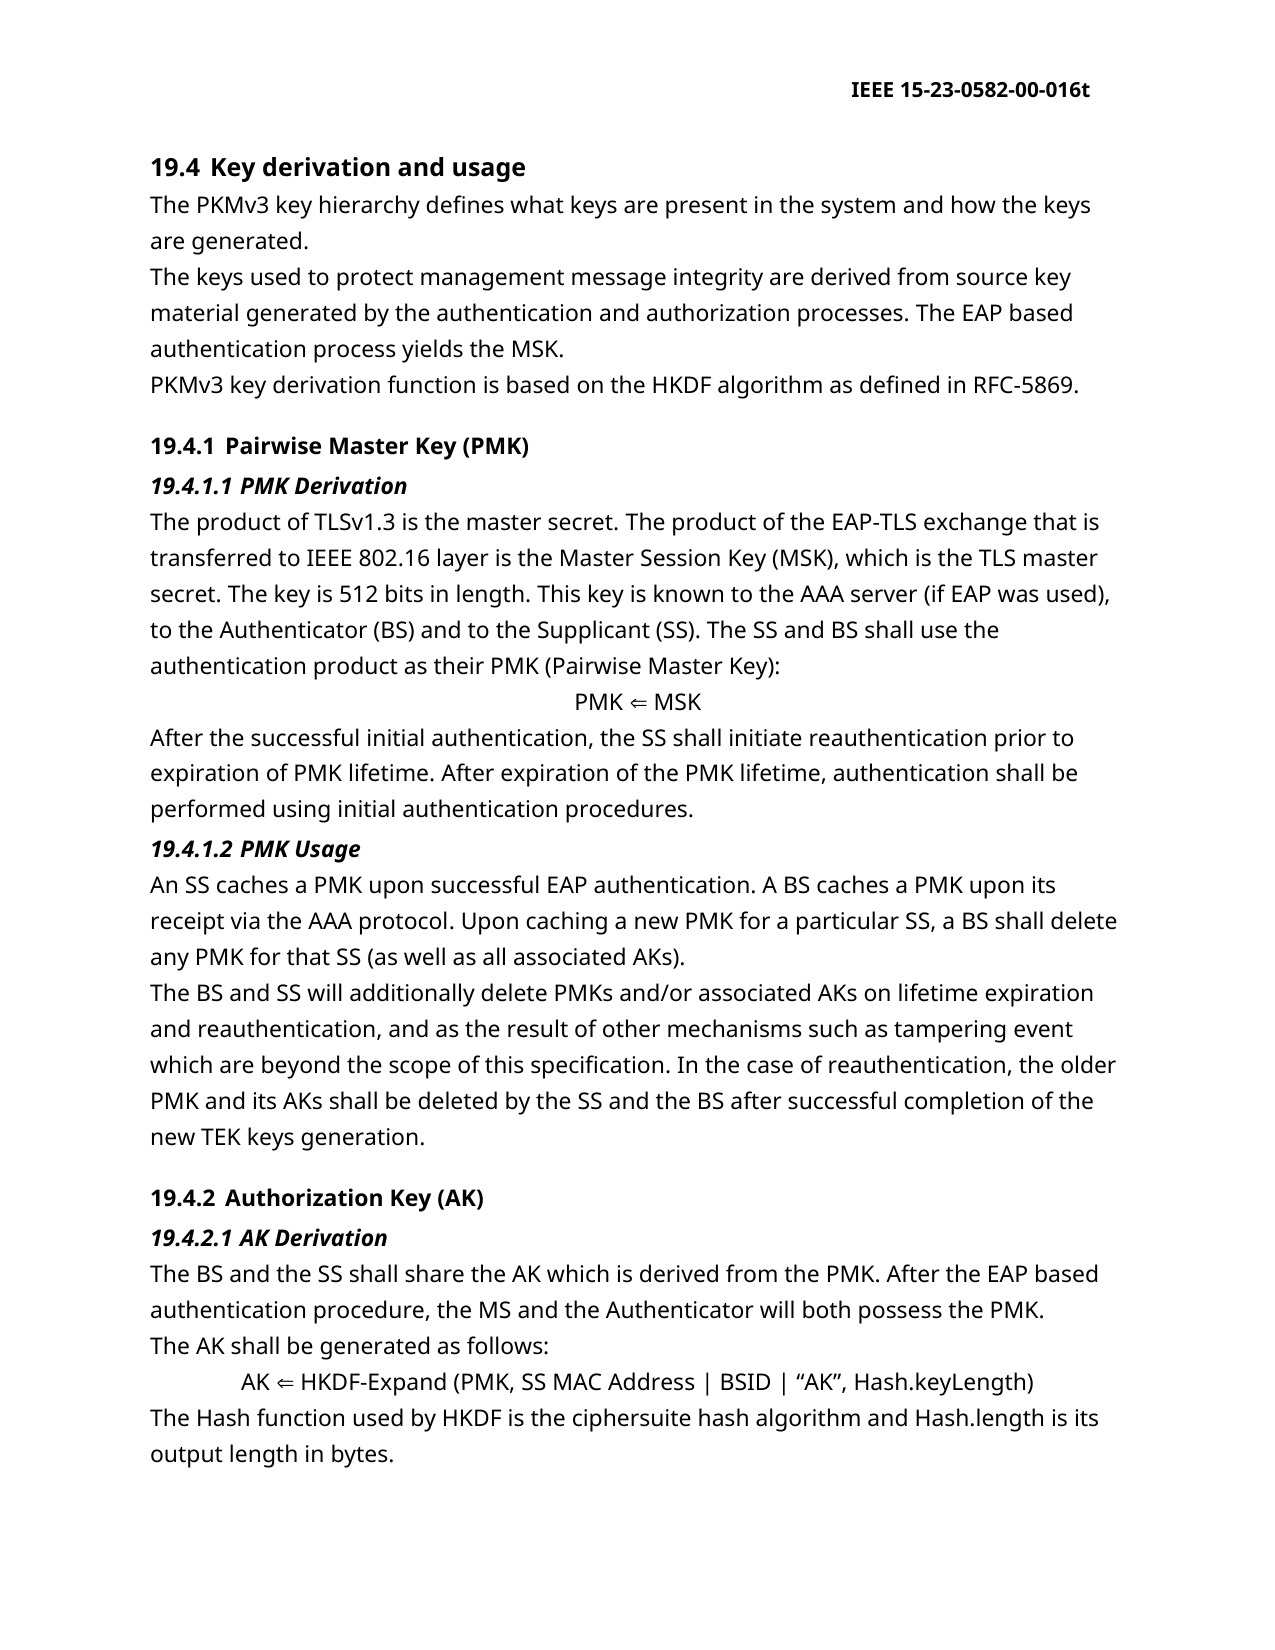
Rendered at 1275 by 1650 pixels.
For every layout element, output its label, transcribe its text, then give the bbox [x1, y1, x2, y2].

text After the successful initial authentication, the SS shall initiate reauthentication prior to expiration of PMK lifetime. After expiration of the PMK lifetime, authentication shall be performed using initial authentication procedures. [150, 721, 1125, 824]
subtitle Pairwise Master Key (PMK) [150, 430, 1125, 461]
subtitle PMK Usage [150, 833, 1125, 865]
text The AK shall be generated as follows: [150, 1330, 1125, 1361]
text AK HKDF-Expand (PMK, SS MAC Address | BSID | “AK”, Hash.keyLength) [150, 1366, 1125, 1397]
subtitle Authorization Key (AK) [150, 1182, 1125, 1213]
text The BS and the SS shall share the AK which is derived from the PMK. After the EAP based authentication procedure, the MS and the Authenticator will both possess the PMK. [150, 1258, 1125, 1325]
subtitle Key derivation and usage [150, 150, 1125, 184]
text The BS and SS will additionally delete PMKs and/or associated AKs on lifetime expiration and reauthentication, and as the result of other mechanisms such as tampering event which are beyond the scope of this specification. In the case of reauthentication, the older PMK and its AKs shall be deleted by the SS and the BS after successful completion of the new TEK keys generation. [150, 977, 1125, 1152]
subtitle PMK Derivation [150, 470, 1125, 501]
text PMK MSK [150, 686, 1125, 717]
text The product of TLSv1.3 is the master secret. The product of the EAP-TLS exchange that is transferred to IEEE 802.16 layer is the Master Session Key (MSK), which is the TLS master secret. The key is 512 bits in length. This key is known to the AAA server (if EAP was used), to the Authenticator (BS) and to the Supplicant (SS). The SS and BS shall use the authentication product as their PMK (Pairwise Master Key): [150, 506, 1125, 681]
text The keys used to protect management message integrity are derived from source key material generated by the authentication and authorization processes. The EAP based authentication process yields the MSK. [150, 261, 1125, 364]
subtitle AK Derivation [150, 1222, 1125, 1253]
text An SS caches a PMK upon successful EAP authentication. A BS caches a PMK upon its receipt via the AAA protocol. Upon caching a new PMK for a particular SS, a BS shall delete any PMK for that SS (as well as all associated AKs). [150, 869, 1125, 972]
text The Hash function used by HKDF is the ciphersuite hash algorithm and Hash.length is its output length in bytes. [150, 1402, 1125, 1469]
text The PKMv3 key hierarchy defines what keys are present in the system and how the keys are generated. [150, 189, 1125, 256]
text PKMv3 key derivation function is based on the HKDF algorithm as defined in RFC-5869. [150, 369, 1125, 400]
